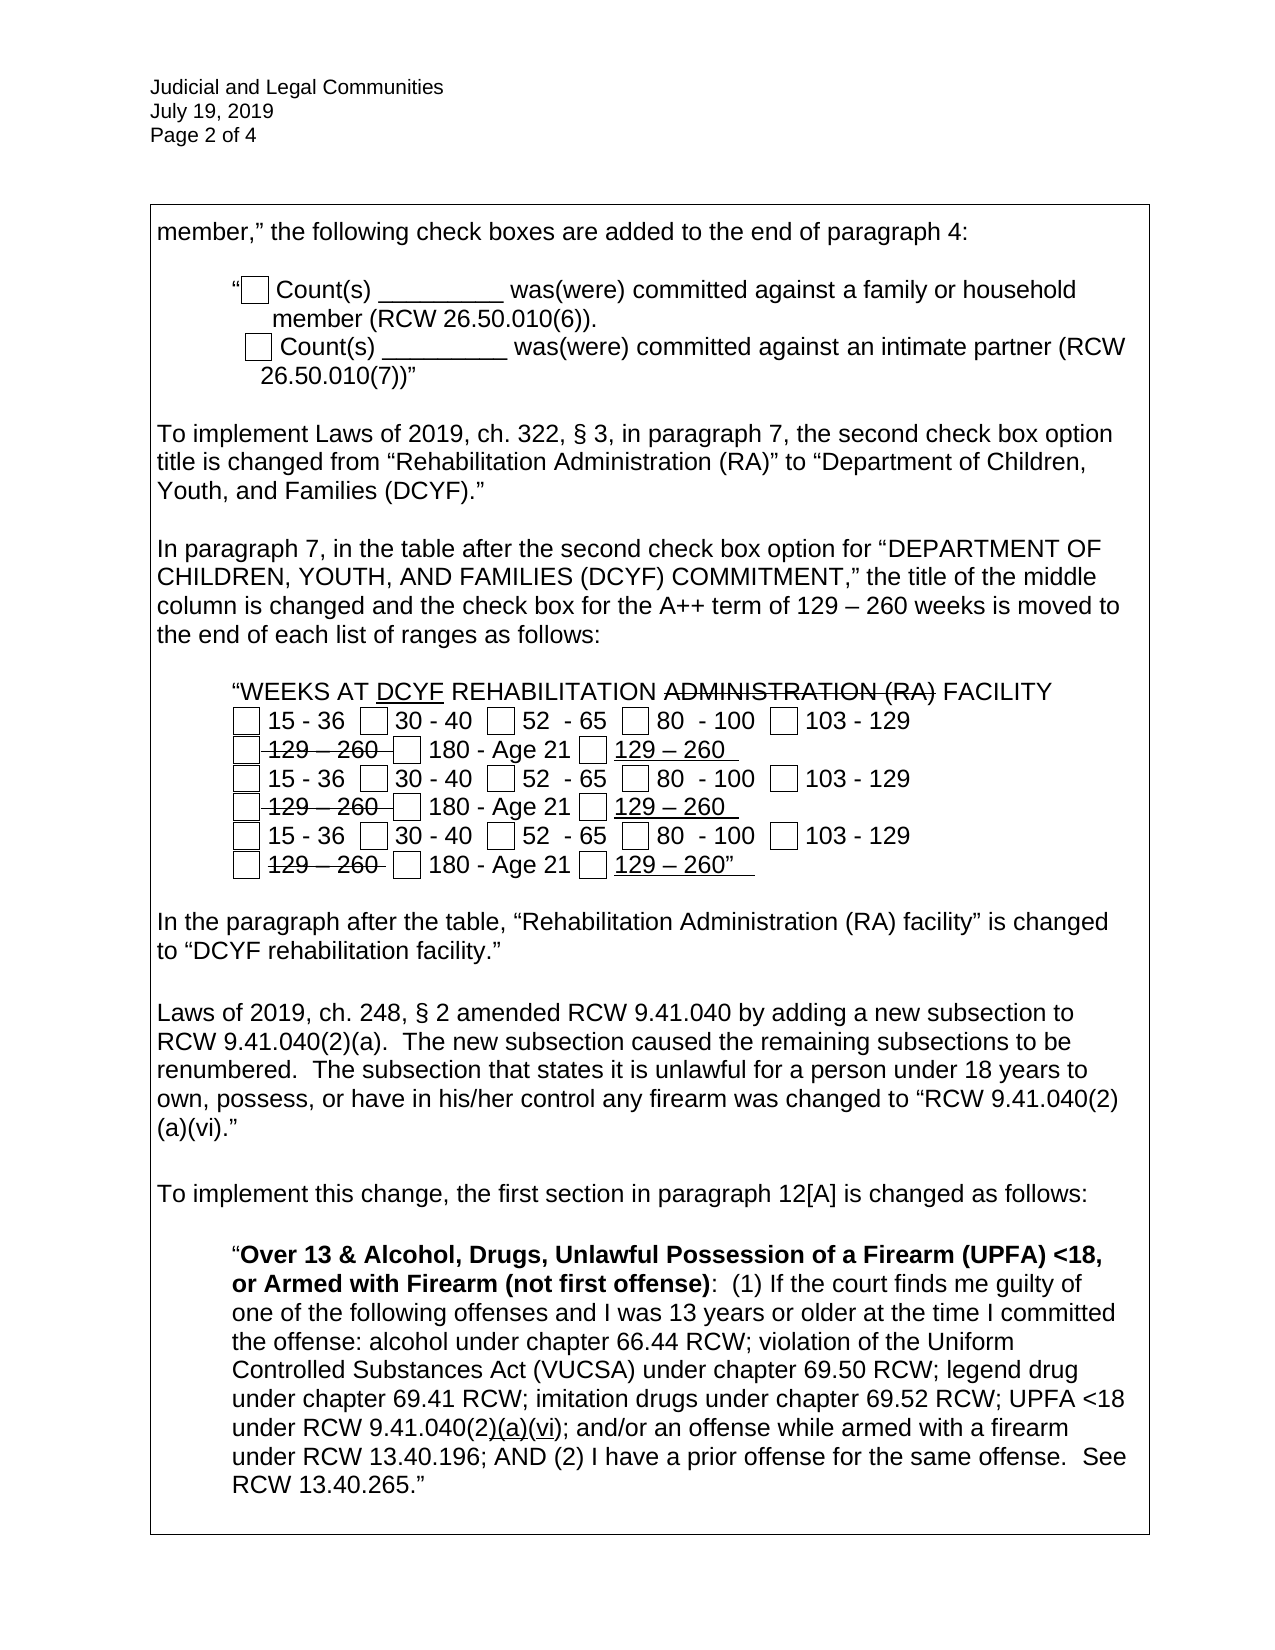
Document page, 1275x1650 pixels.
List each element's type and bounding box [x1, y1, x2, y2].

table_cell [151, 205, 1149, 1534]
